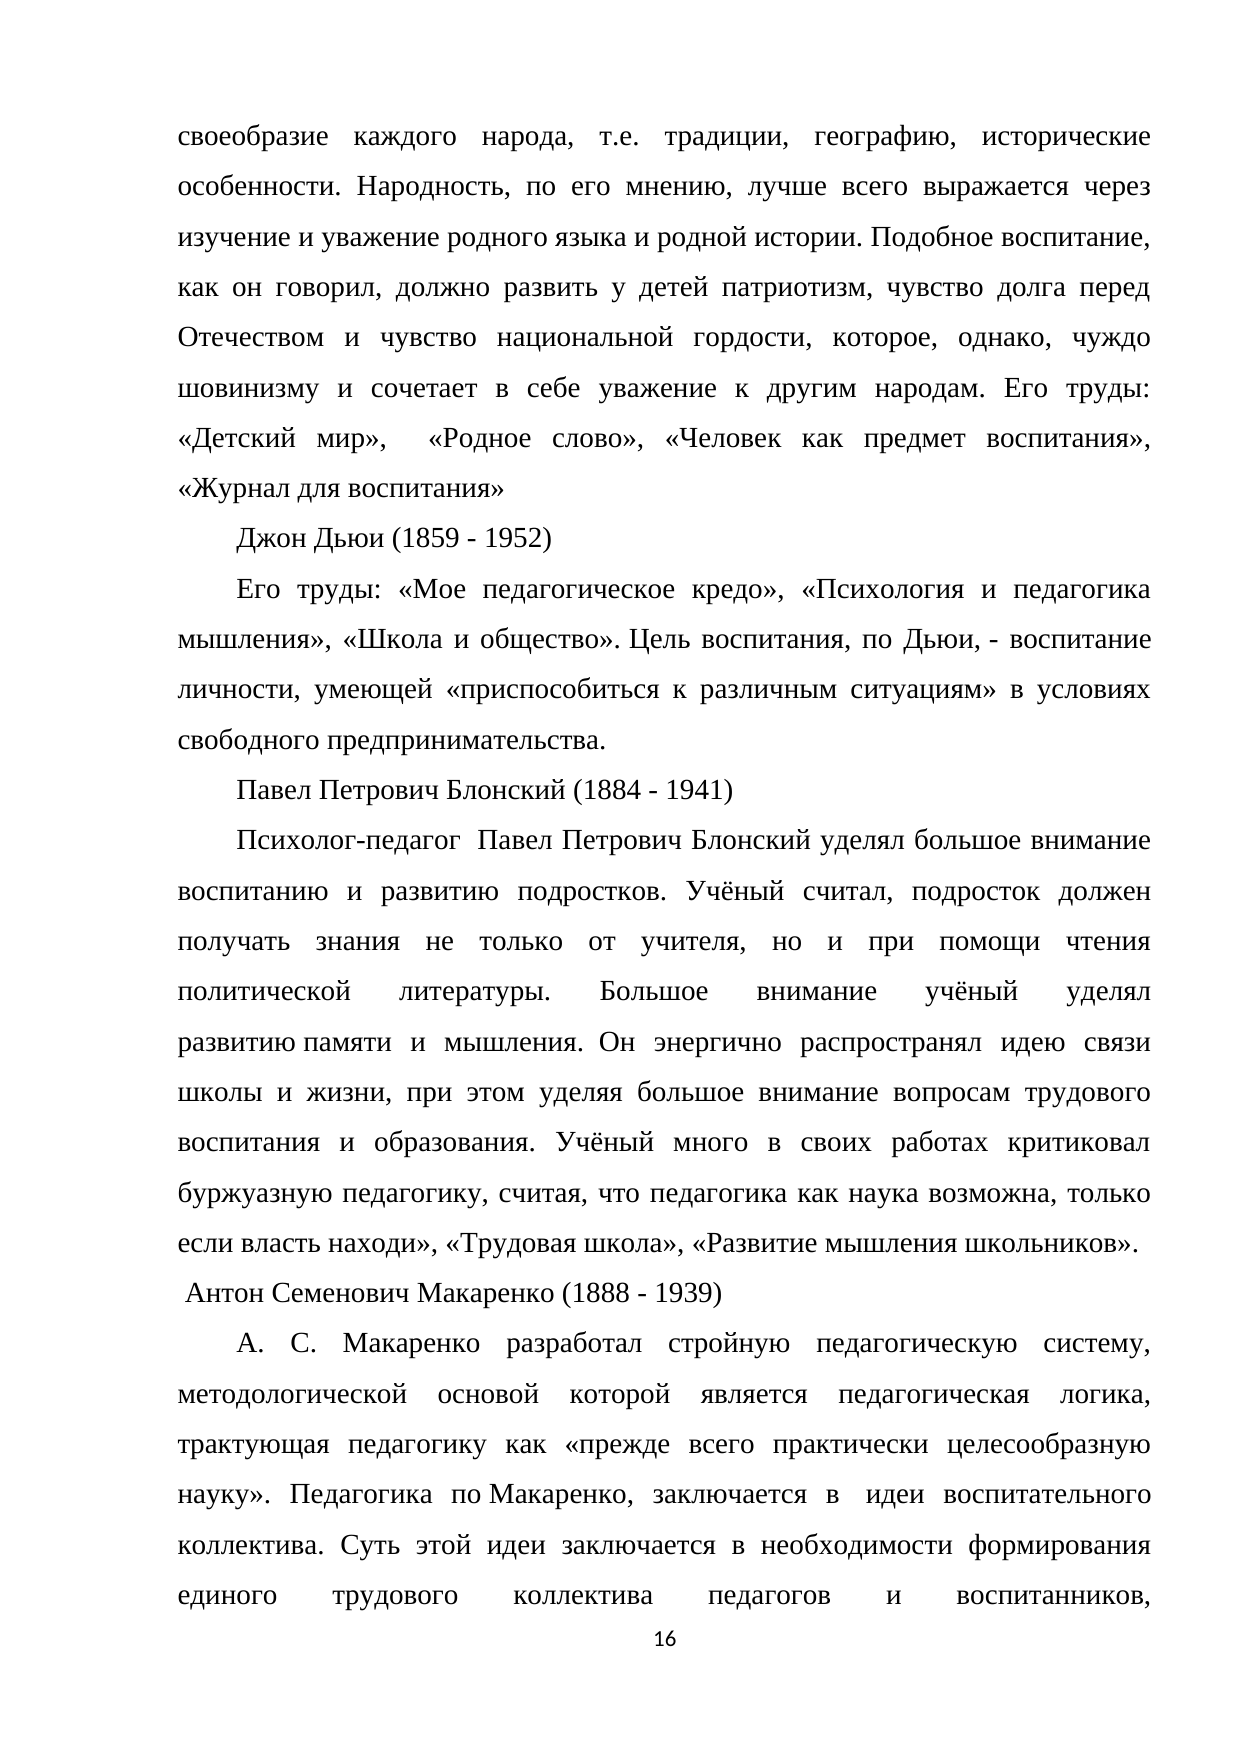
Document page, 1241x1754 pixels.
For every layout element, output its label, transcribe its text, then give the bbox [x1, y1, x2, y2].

text Его труды: «Мое педагогическое кредо», «Психология и педагогика мышления», «Школа и общество». Цель воспитания, по Дьюи, - воспитание личности, умеющей «приспособиться к различным ситуациям» в условиях свободного предпринимательства. [177, 571, 1152, 755]
text Антон Семенович Макаренко (1888 - 1939) [177, 1275, 1152, 1309]
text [177, 1326, 1152, 1611]
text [177, 118, 1152, 504]
text Психолог-педагог Павел Петрович Блонский уделял большое внимание воспитанию и развитию подростков. Учёный считал, подросток должен получать знания не только от учителя, но и при помощи чтения политической литературы. Большое внимание учёный уделял развитию памяти и мышления. Он энергично распространял идею связи школы и жизни, при этом уделяя большое внимание вопросам трудового воспитания и образования. Учёный много в своих работах критиковал буржуазную педагогику, считая, что педагогика как наука возможна, только если власть находи», «Трудовая школа», «Развитие мышления школьников». [177, 822, 1152, 1258]
text Павел Петрович Блонский (1884 - 1941) [177, 772, 1152, 806]
text Джон Дьюи (1859 - 1952) [177, 521, 1152, 554]
